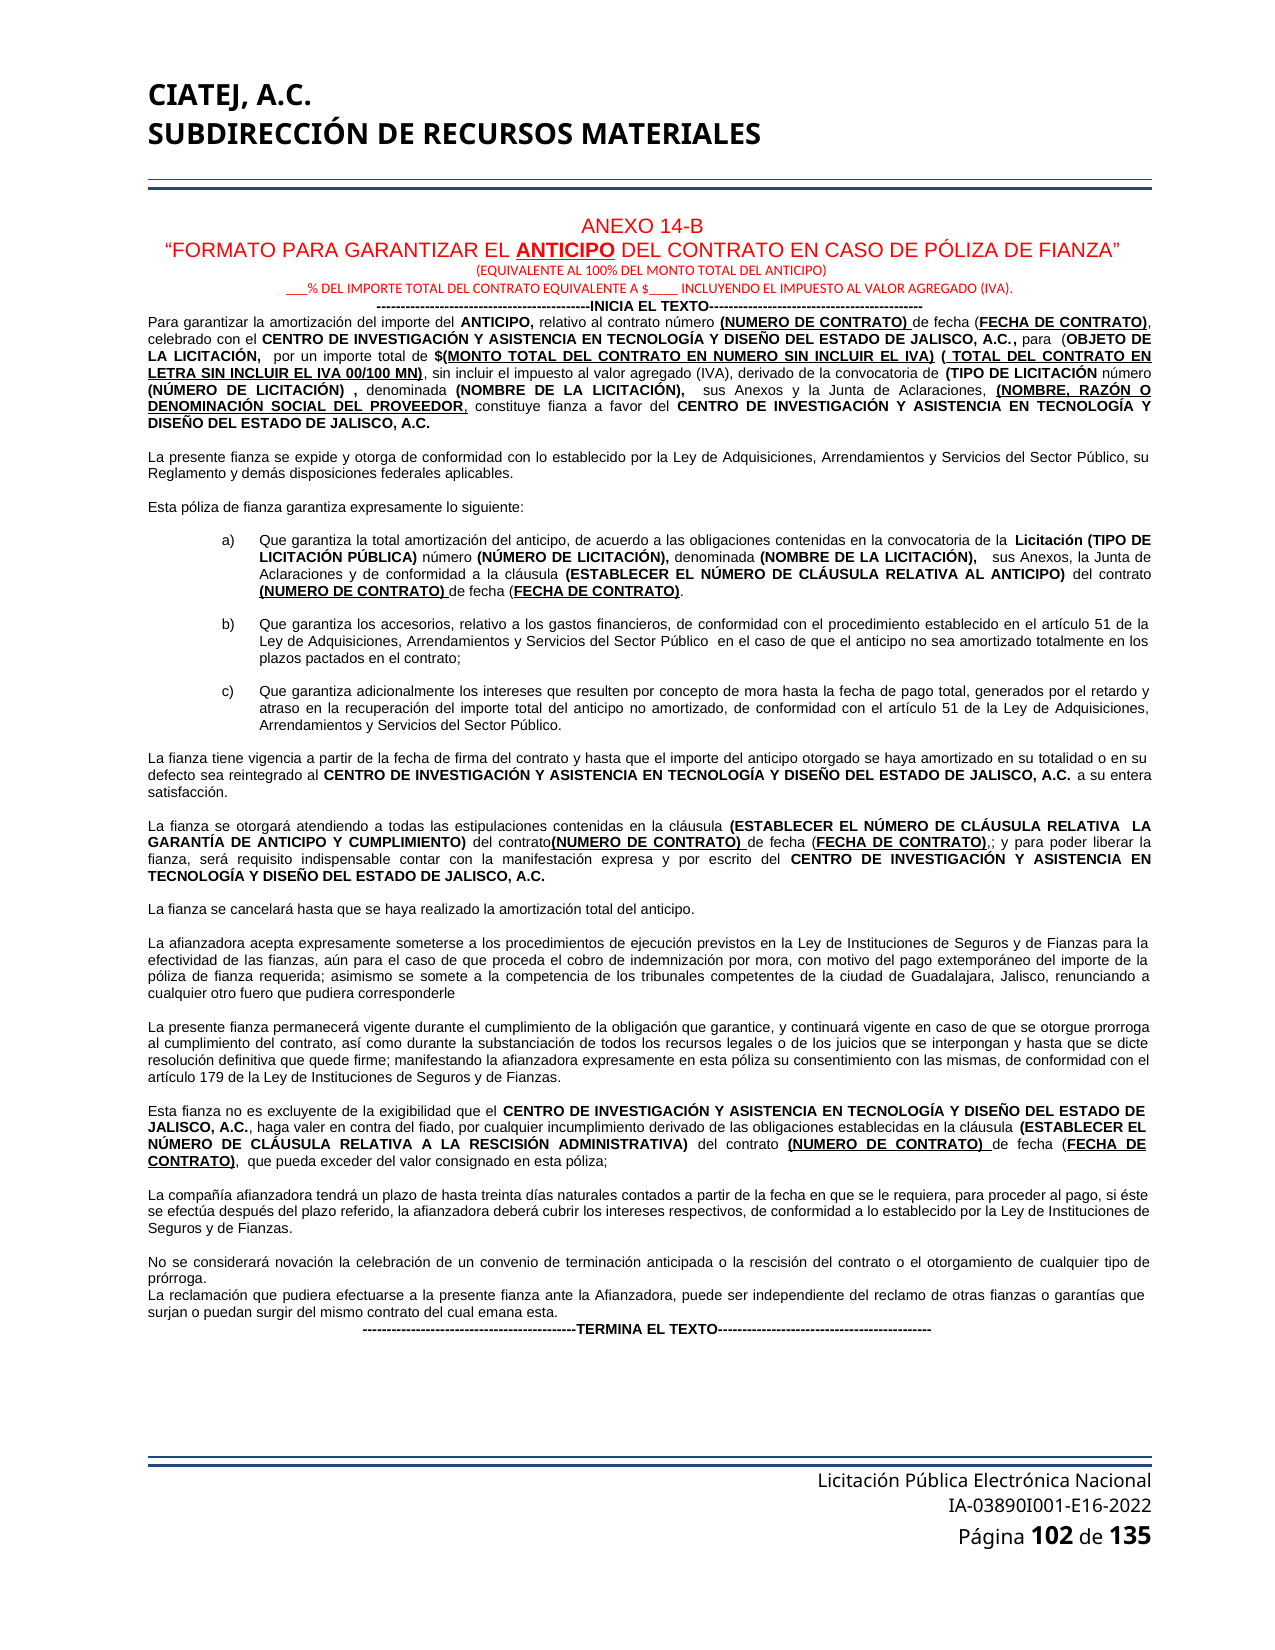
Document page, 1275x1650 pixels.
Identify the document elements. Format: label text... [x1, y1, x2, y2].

text --------------------------------------------TERMINA EL TEXTO-------------------------------------------- [148, 1320, 1146, 1337]
text La afianzadora acepta expresamente someterse a los procedimientos de ejecución previstos en la Ley de Instituciones de Seguros y de Fianzas para la efectividad de las fianzas, aún para el caso de que proceda el cobro de indemnización por mora, con motivo del pago extemporáneo del importe de la póliza de fianza requerida; asimismo se somete a la competencia de los tribunales competentes de la ciudad de Guadalajara, Jalisco, renunciando a cualquier otro fuero que pudiera corresponderle [148, 934, 1152, 1002]
list Que garantiza los accesorios, relativo a los gastos financieros, de conformidad con el procedimiento establecido en el artículo 51 de la Ley de Adquisiciones, Arrendamientos y Servicios del Sector Público en el caso de que el anticipo no sea amortizado totalmente en los plazos pactados en el contrato; [222, 616, 1152, 666]
list Que garantiza adicionalmente los intereses que resulten por concepto de mora hasta la fecha de pago total, generados por el retardo y atraso en la recuperación del importe total del anticipo no amortizado, de conformidad con el artículo 51 de la Ley de Adquisiciones, Arrendamientos y Servicios del Sector Público. [222, 683, 1152, 733]
text ___% DEL IMPORTE TOTAL DEL CONTRATO EQUIVALENTE A $____ INCLUYENDO EL IMPUESTO AL VALOR AGREGADO (IVA). [148, 279, 1152, 297]
text La compañía afianzadora tendrá un plazo de hasta treinta días naturales contados a partir de la fecha en que se le requiera, para proceder al pago, si éste se efectúa después del plazo referido, la afianzadora deberá cubrir los intereses respectivos, de conformidad a lo establecido por la Ley de Instituciones de Seguros y de Fianzas. [148, 1186, 1152, 1236]
text --------------------------------------------INICIA EL TEXTO-------------------------------------------- [148, 297, 1152, 314]
text La fianza tiene vigencia a partir de la fecha de firma del contrato y hasta que el importe del anticipo otorgado se haya amortizado en su totalidad o en su defecto sea reintegrado al CENTRO DE INVESTIGACIÓN Y ASISTENCIA EN TECNOLOGÍA Y DISEÑO DEL ESTADO DE JALISCO, A.C. a su entera satisfacción. [148, 750, 1152, 800]
text (EQUIVALENTE AL 100% DEL MONTO TOTAL DEL ANTICIPO) [148, 262, 1152, 279]
text “FORMATO PARA GARANTIZAR EL ANTICIPO DEL CONTRATO EN CASO DE PÓLIZA DE FIANZA” [148, 238, 1137, 262]
text Para garantizar la amortización del importe del ANTICIPO, relativo al contrato número (NUMERO DE CONTRATO) de fecha (FECHA DE CONTRATO), celebrado con el CENTRO DE INVESTIGACIÓN Y ASISTENCIA EN TECNOLOGÍA Y DISEÑO DEL ESTADO DE JALISCO, A.C., para (OBJETO DE LA LICITACIÓN, por un importe total de $(MONTO TOTAL DEL CONTRATO EN NUMERO SIN INCLUIR EL IVA) ( TOTAL DEL CONTRATO EN LETRA SIN INCLUIR EL IVA 00/100 MN), sin incluir el impuesto al valor agregado (IVA), derivado de la convocatoria de (TIPO DE LICITACIÓN número (NÚMERO DE LICITACIÓN) , denominada (NOMBRE DE LA LICITACIÓN), sus Anexos y la Junta de Aclaraciones, (NOMBRE, RAZÓN O DENOMINACIÓN SOCIAL DEL PROVEEDOR, constituye fianza a favor del CENTRO DE INVESTIGACIÓN Y ASISTENCIA EN TECNOLOGÍA Y DISEÑO DEL ESTADO DE JALISCO, A.C. [148, 314, 1152, 431]
text La fianza se otorgará atendiendo a todas las estipulaciones contenidas en la cláusula (ESTABLECER EL NÚMERO DE CLÁUSULA RELATIVA LA GARANTÍA DE ANTICIPO Y CUMPLIMIENTO) del contrato(NUMERO DE CONTRATO) de fecha (FECHA DE CONTRATO),; y para poder liberar la fianza, será requisito indispensable contar con la manifestación expresa y por escrito del CENTRO DE INVESTIGACIÓN Y ASISTENCIA EN TECNOLOGÍA Y DISEÑO DEL ESTADO DE JALISCO, A.C. [148, 817, 1152, 884]
text La presente fianza se expide y otorga de conformidad con lo establecido por la Ley de Adquisiciones, Arrendamientos y Servicios del Sector Público, su Reglamento y demás disposiciones federales aplicables. [148, 448, 1152, 482]
text La fianza se cancelará hasta que se haya realizado la amortización total del anticipo. [148, 901, 1152, 918]
text Esta fianza no es excluyente de la exigibilidad que el CENTRO DE INVESTIGACIÓN Y ASISTENCIA EN TECNOLOGÍA Y DISEÑO DEL ESTADO DE JALISCO, A.C., haga valer en contra del fiado, por cualquier incumplimiento derivado de las obligaciones establecidas en la cláusula (ESTABLECER EL NÚMERO DE CLÁUSULA RELATIVA A LA RESCISIÓN ADMINISTRATIVA) del contrato (NUMERO DE CONTRATO) de fecha (FECHA DE CONTRATO), que pueda exceder del valor consignado en esta póliza; [148, 1102, 1146, 1169]
text La presente fianza permanecerá vigente durante el cumplimiento de la obligación que garantice, y continuará vigente en caso de que se otorgue prorroga al cumplimiento del contrato, así como durante la substanciación de todos los recursos legales o de los juicios que se interpongan y hasta que se dicte resolución definitiva que quede firme; manifestando la afianzadora expresamente en esta póliza su consentimiento con las mismas, de conformidad con el artículo 179 de la Ley de Instituciones de Seguros y de Fianzas. [148, 1018, 1152, 1086]
list Que garantiza la total amortización del anticipo, de acuerdo a las obligaciones contenidas en la convocatoria de la Licitación (TIPO DE LICITACIÓN PÚBLICA) número (NÚMERO DE LICITACIÓN), denominada (NOMBRE DE LA LICITACIÓN), sus Anexos, la Junta de Aclaraciones y de conformidad a la cláusula (ESTABLECER EL NÚMERO DE CLÁUSULA RELATIVA AL ANTICIPO) del contrato (NUMERO DE CONTRATO) de fecha (FECHA DE CONTRATO). [222, 532, 1152, 599]
text Esta póliza de fianza garantiza expresamente lo siguiente: [148, 498, 1152, 515]
text La reclamación que pudiera efectuarse a la presente fianza ante la Afianzadora, puede ser independiente del reclamo de otras fianzas o garantías que surjan o puedan surgir del mismo contrato del cual emana esta. [148, 1287, 1146, 1320]
text No se considerará novación la celebración de un convenio de terminación anticipada o la rescisión del contrato o el otorgamiento de cualquier tipo de prórroga. [148, 1253, 1152, 1287]
text ANEXO 14-B [148, 214, 1137, 238]
